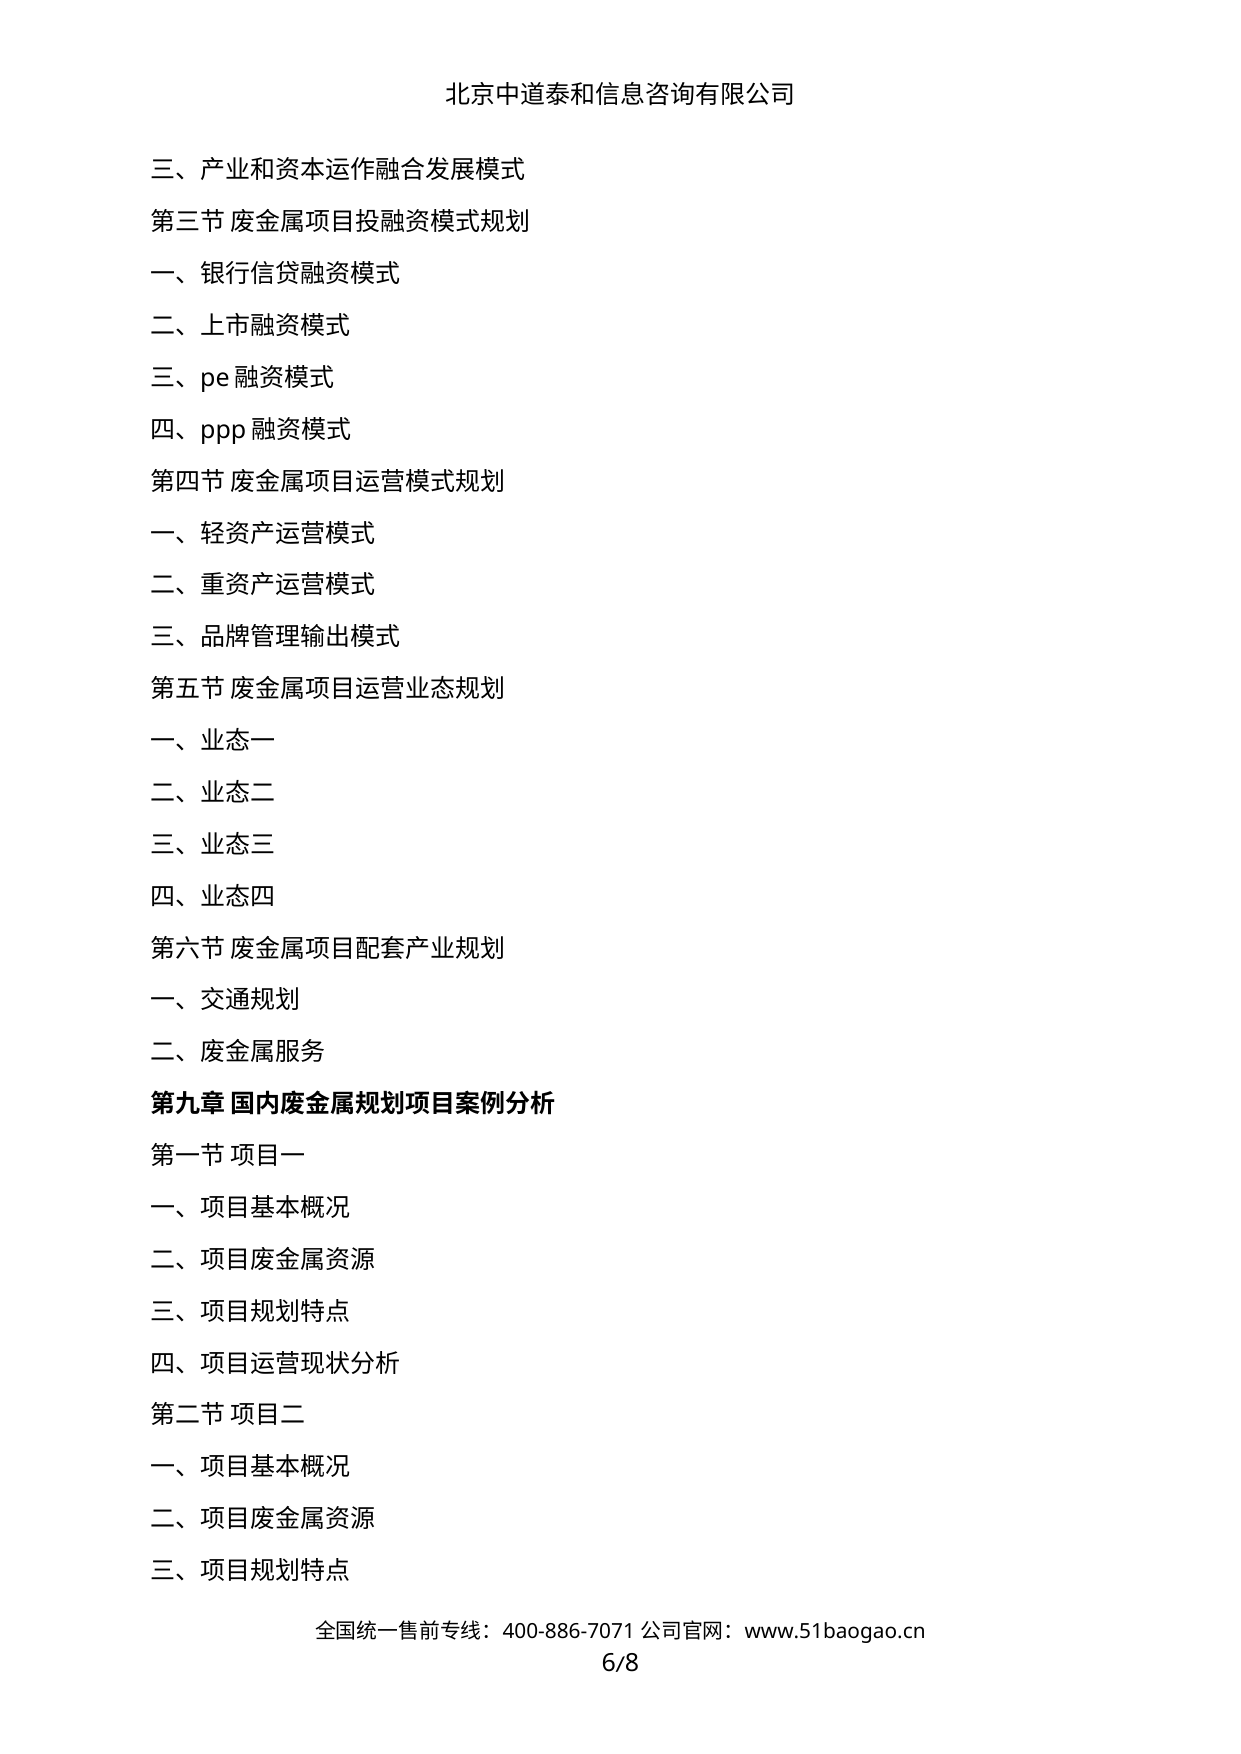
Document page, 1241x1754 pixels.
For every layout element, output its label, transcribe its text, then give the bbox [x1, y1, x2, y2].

text 二、项目废金属资源 [150, 1499, 1090, 1535]
text 第三节 废金属项目投融资模式规划 [150, 202, 1090, 238]
text 一、交通规划 [150, 980, 1090, 1016]
text 四、业态四 [150, 876, 1090, 912]
text 三、pe融资模式 [150, 357, 1090, 394]
text 第五节 废金属项目运营业态规划 [150, 669, 1090, 705]
text 三、产业和资本运作融合发展模式 [150, 150, 1090, 186]
text 二、业态二 [150, 772, 1090, 809]
text 第九章 国内废金属规划项目案例分析 [150, 1084, 1090, 1120]
text 二、上市融资模式 [150, 306, 1090, 342]
text 第四节 废金属项目运营模式规划 [150, 461, 1090, 497]
text 第二节 项目二 [150, 1395, 1090, 1431]
text 四、ppp融资模式 [150, 409, 1090, 446]
text 二、重资产运营模式 [150, 565, 1090, 601]
text 三、品牌管理输出模式 [150, 617, 1090, 653]
text 三、业态三 [150, 824, 1090, 861]
text 一、项目基本概况 [150, 1447, 1090, 1483]
text 二、废金属服务 [150, 1032, 1090, 1068]
text 一、业态一 [150, 721, 1090, 757]
text 三、项目规划特点 [150, 1291, 1090, 1327]
text 一、银行信贷融资模式 [150, 254, 1090, 290]
text 一、项目基本概况 [150, 1187, 1090, 1224]
text 二、项目废金属资源 [150, 1239, 1090, 1276]
text 四、项目运营现状分析 [150, 1343, 1090, 1379]
text 第一节 项目一 [150, 1136, 1090, 1172]
text 第六节 废金属项目配套产业规划 [150, 928, 1090, 964]
text 一、轻资产运营模式 [150, 513, 1090, 549]
text 三、项目规划特点 [150, 1551, 1090, 1587]
